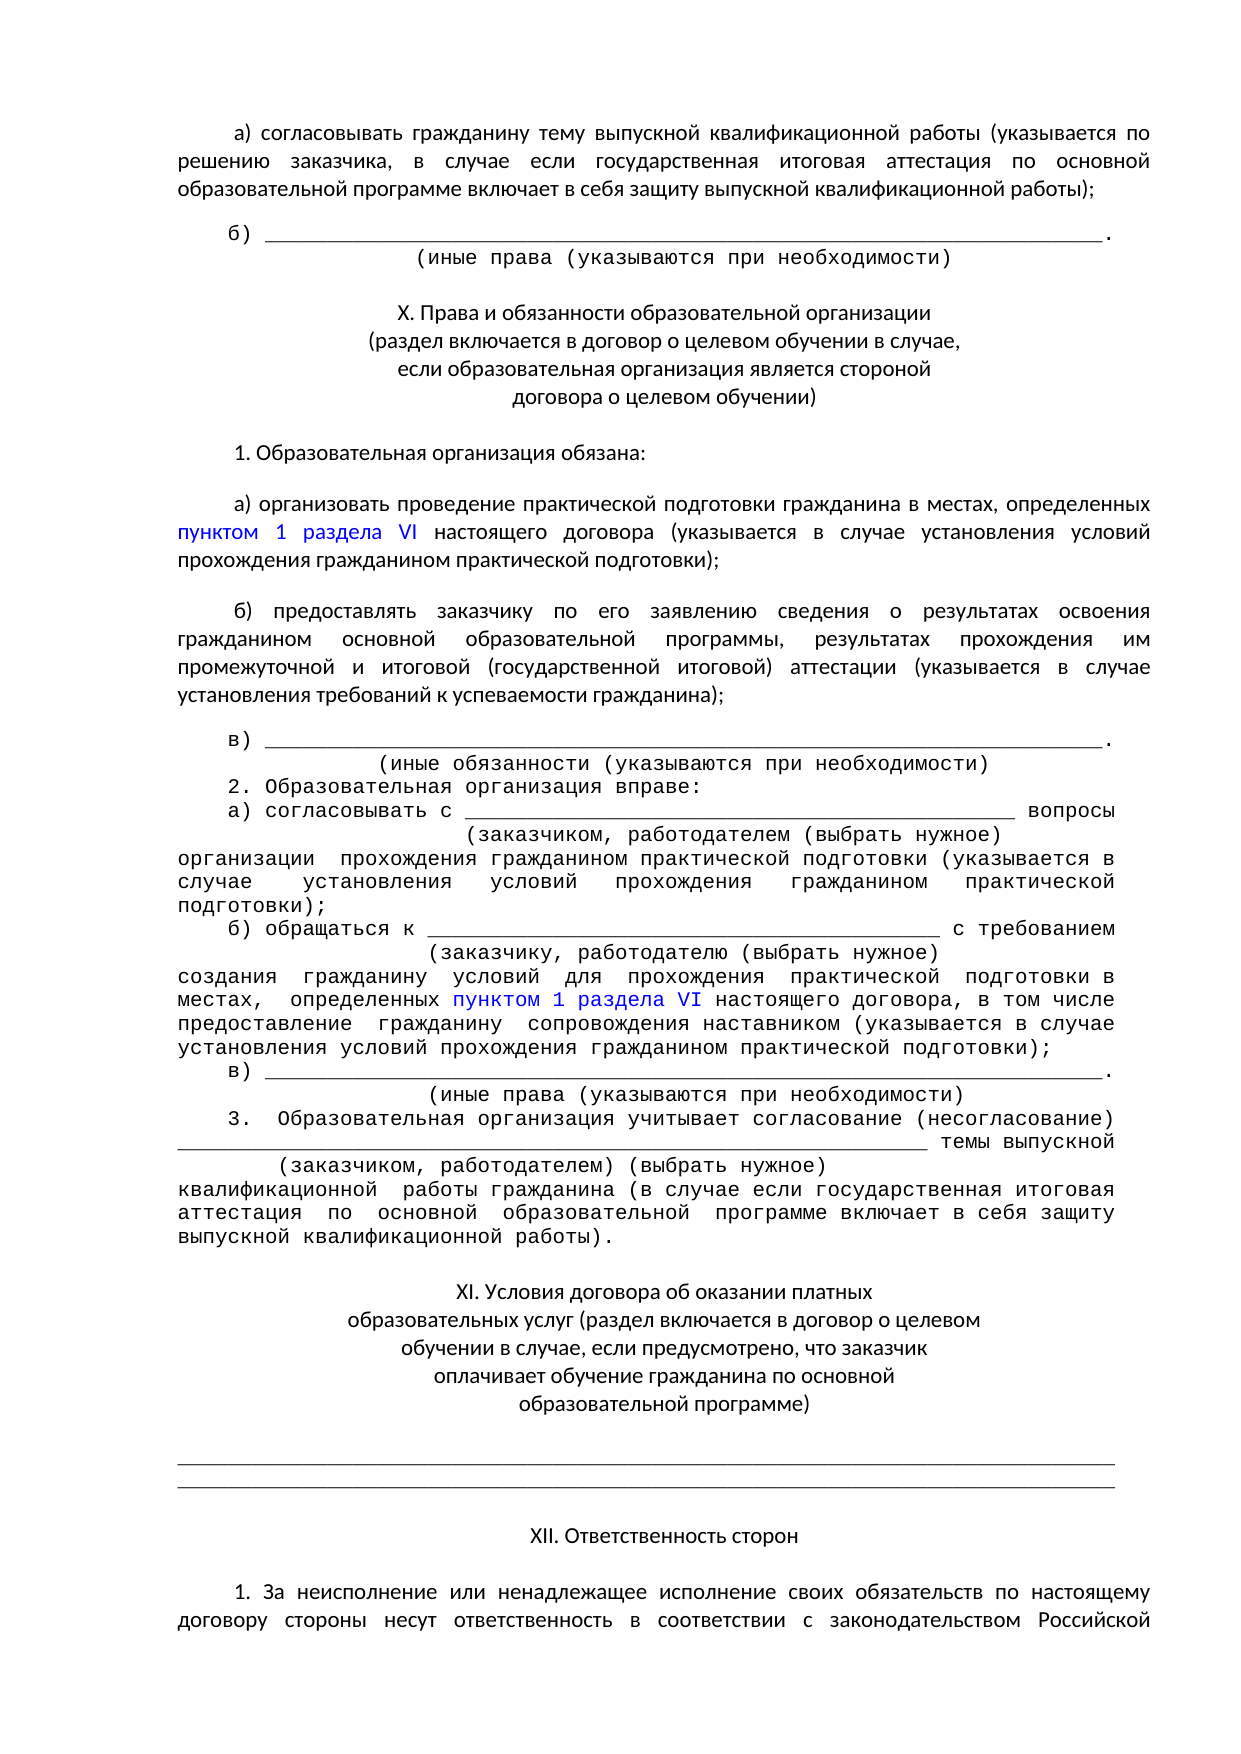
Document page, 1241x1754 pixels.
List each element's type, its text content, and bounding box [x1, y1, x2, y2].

text если образовательная организация является стороной [177, 354, 1152, 382]
text подготовки); [177, 895, 1152, 918]
text XII. Ответственность сторон [177, 1521, 1152, 1549]
text (иные права (указываются при необходимости) [177, 247, 1152, 270]
text образовательной программе) [177, 1389, 1152, 1418]
text квалификационной работы гражданина (в случае если государственная итоговая [177, 1178, 1152, 1202]
text (иные обязанности (указываются при необходимости) [177, 753, 1152, 777]
text аттестация по основной образовательной программе включает в себя защиту [177, 1202, 1152, 1226]
text а) согласовывать гражданину тему выпускной квалификационной работы (указывается по решению заказчика, в случае если государственная итоговая аттестация по основной образовательной программе включает в себя защиту выпускной квалификационной работы); [177, 118, 1152, 202]
text местах, определенных пунктом 1 раздела VI настоящего договора, в том числе [177, 989, 1152, 1013]
text установления условий прохождения гражданином практической подготовки); [177, 1037, 1152, 1060]
text (раздел включается в договор о целевом обучении в случае, [177, 326, 1152, 354]
text б) обращаться к _________________________________________ с требованием [177, 918, 1152, 942]
text создания гражданину условий для прохождения практической подготовки в [177, 966, 1152, 989]
text ___________________________________________________________________________ [177, 1446, 1152, 1469]
text в) ___________________________________________________________________. [177, 729, 1152, 753]
text (иные права (указываются при необходимости) [177, 1084, 1152, 1108]
text 2. Образовательная организация вправе: [177, 777, 1152, 800]
text б) предоставлять заказчику по его заявлению сведения о результатах освоения гражданином основной образовательной программы, результатах прохождения им промежуточной и итоговой (государственной итоговой) аттестации (указывается в случае установления требований к успеваемости гражданина); [177, 596, 1152, 708]
text (заказчиком, работодателем (выбрать нужное) [177, 824, 1152, 847]
text ____________________________________________________________ темы выпускной [177, 1131, 1152, 1155]
text (заказчиком, работодателем) (выбрать нужное) [177, 1155, 1152, 1178]
text (заказчику, работодателю (выбрать нужное) [177, 942, 1152, 966]
text ___________________________________________________________________________ [177, 1469, 1152, 1493]
text организации прохождения гражданином практической подготовки (указывается в [177, 847, 1152, 871]
text договора о целевом обучении) [177, 382, 1152, 410]
text 1. Образовательная организация обязана: [177, 438, 1152, 466]
text выпускной квалификационной работы). [177, 1226, 1152, 1249]
text а) согласовывать с ____________________________________________ вопросы [177, 800, 1152, 824]
text в) ___________________________________________________________________. [177, 1060, 1152, 1084]
text обучении в случае, если предусмотрено, что заказчик [177, 1333, 1152, 1362]
text случае установления условий прохождения гражданином практической [177, 871, 1152, 895]
text X. Права и обязанности образовательной организации [177, 298, 1152, 326]
text а) организовать проведение практической подготовки гражданина в местах, определенных пунктом 1 раздела VI настоящего договора (указывается в случае установления условий прохождения гражданином практической подготовки); [177, 489, 1152, 573]
text предоставление гражданину сопровождения наставником (указывается в случае [177, 1013, 1152, 1037]
text 3. Образовательная организация учитывает согласование (несогласование) [177, 1108, 1152, 1131]
text оплачивает обучение гражданина по основной [177, 1362, 1152, 1389]
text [177, 1577, 1152, 1633]
text образовательных услуг (раздел включается в договор о целевом [177, 1306, 1152, 1333]
text б) ___________________________________________________________________. [177, 223, 1152, 247]
text XI. Условия договора об оказании платных [177, 1277, 1152, 1306]
